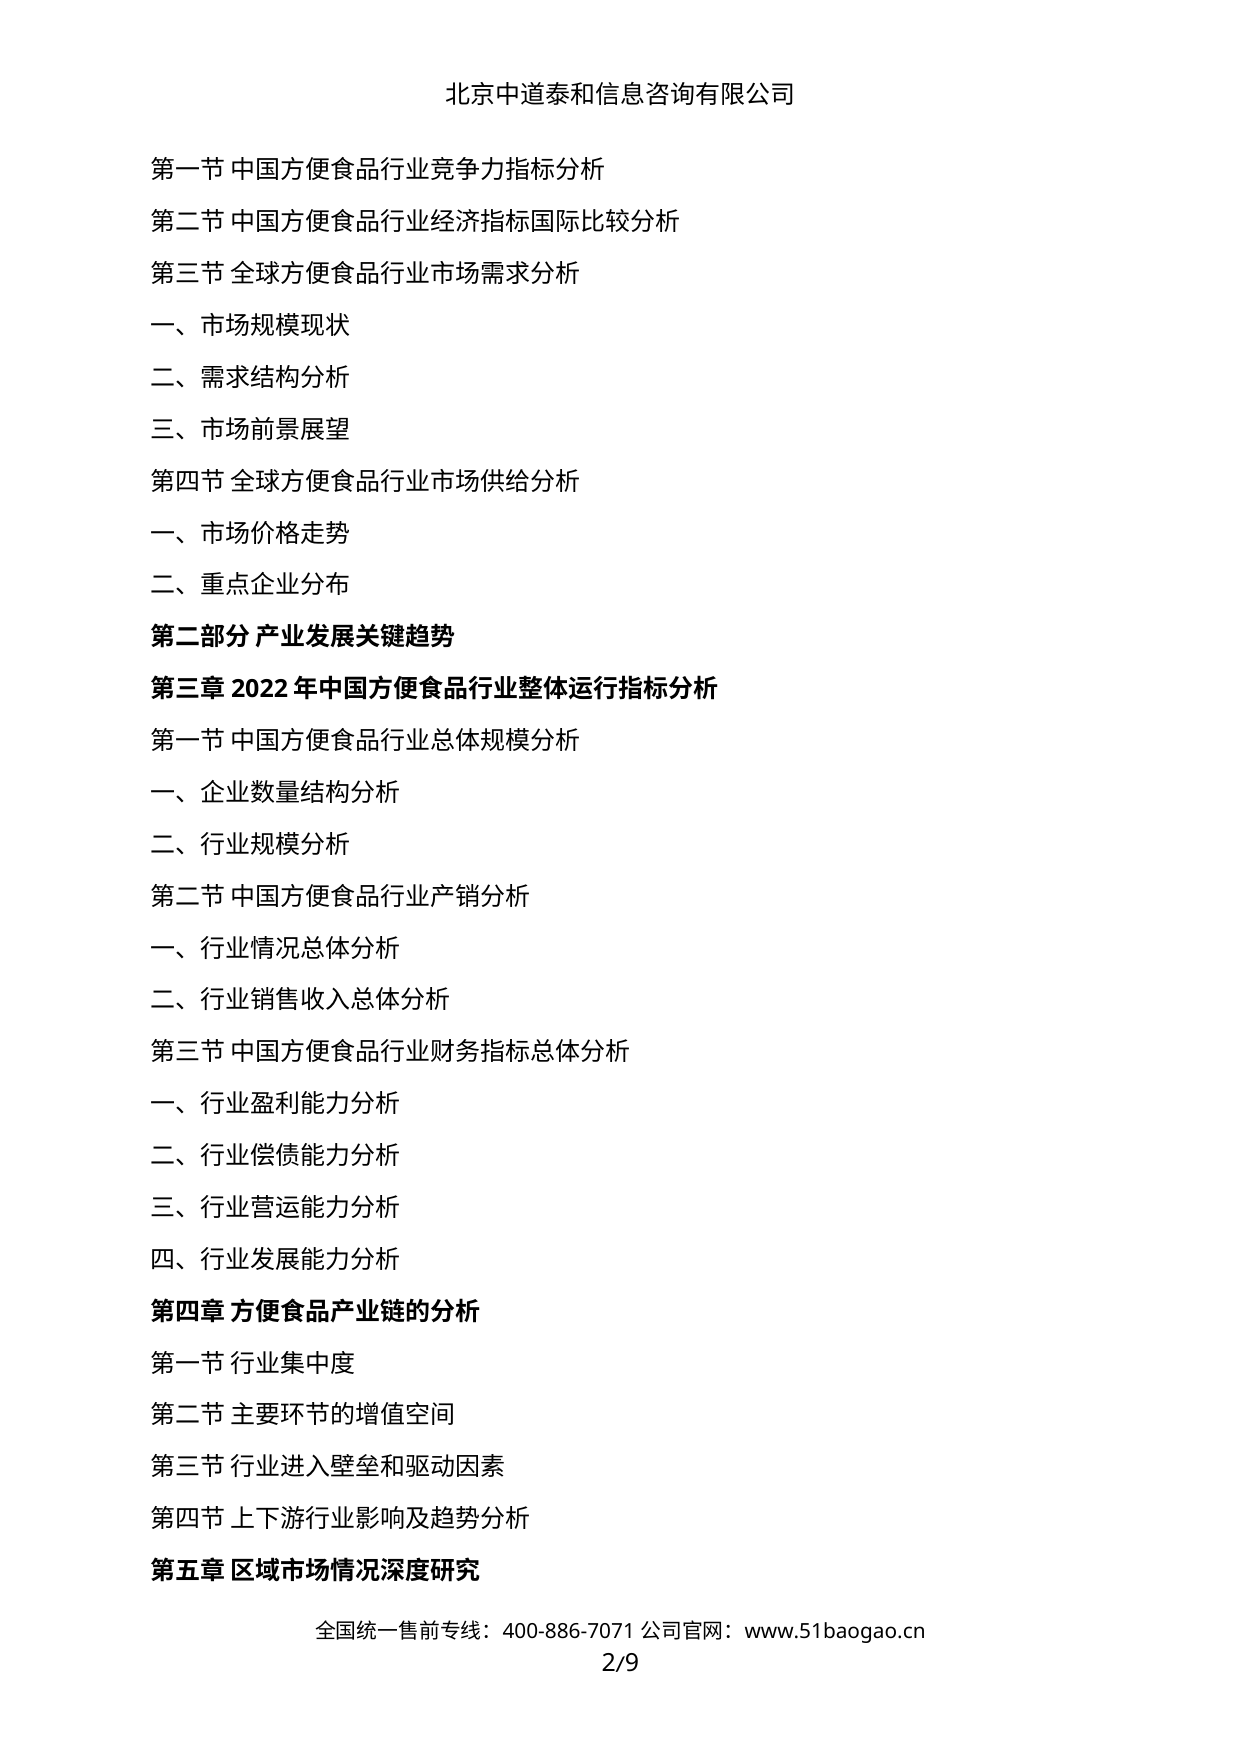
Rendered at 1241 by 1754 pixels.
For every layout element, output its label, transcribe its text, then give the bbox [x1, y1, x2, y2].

text 第五章 区域市场情况深度研究 [150, 1551, 1090, 1587]
text 第四节 全球方便食品行业市场供给分析 [150, 461, 1090, 497]
text 二、重点企业分布 [150, 565, 1090, 601]
text 三、市场前景展望 [150, 409, 1090, 446]
text 第二部分 产业发展关键趋势 [150, 617, 1090, 653]
text 第四章 方便食品产业链的分析 [150, 1291, 1090, 1327]
text 第二节 中国方便食品行业产销分析 [150, 876, 1090, 912]
text 第三节 全球方便食品行业市场需求分析 [150, 254, 1090, 290]
text 一、行业盈利能力分析 [150, 1084, 1090, 1120]
text 二、行业销售收入总体分析 [150, 980, 1090, 1016]
text 三、行业营运能力分析 [150, 1187, 1090, 1224]
text 第一节 中国方便食品行业竞争力指标分析 [150, 150, 1090, 186]
text 第三节 中国方便食品行业财务指标总体分析 [150, 1032, 1090, 1068]
text 一、行业情况总体分析 [150, 928, 1090, 964]
text 第二节 中国方便食品行业经济指标国际比较分析 [150, 202, 1090, 238]
text 二、行业偿债能力分析 [150, 1136, 1090, 1172]
text 第三章 2022年中国方便食品行业整体运行指标分析 [150, 669, 1090, 705]
text 二、需求结构分析 [150, 357, 1090, 394]
text 一、市场规模现状 [150, 306, 1090, 342]
text 二、行业规模分析 [150, 824, 1090, 861]
text 第四节 上下游行业影响及趋势分析 [150, 1499, 1090, 1535]
text 一、企业数量结构分析 [150, 772, 1090, 809]
text 一、市场价格走势 [150, 513, 1090, 549]
text 四、行业发展能力分析 [150, 1239, 1090, 1276]
text 第三节 行业进入壁垒和驱动因素 [150, 1447, 1090, 1483]
text 第二节 主要环节的增值空间 [150, 1395, 1090, 1431]
text 第一节 中国方便食品行业总体规模分析 [150, 721, 1090, 757]
text 第一节 行业集中度 [150, 1343, 1090, 1379]
